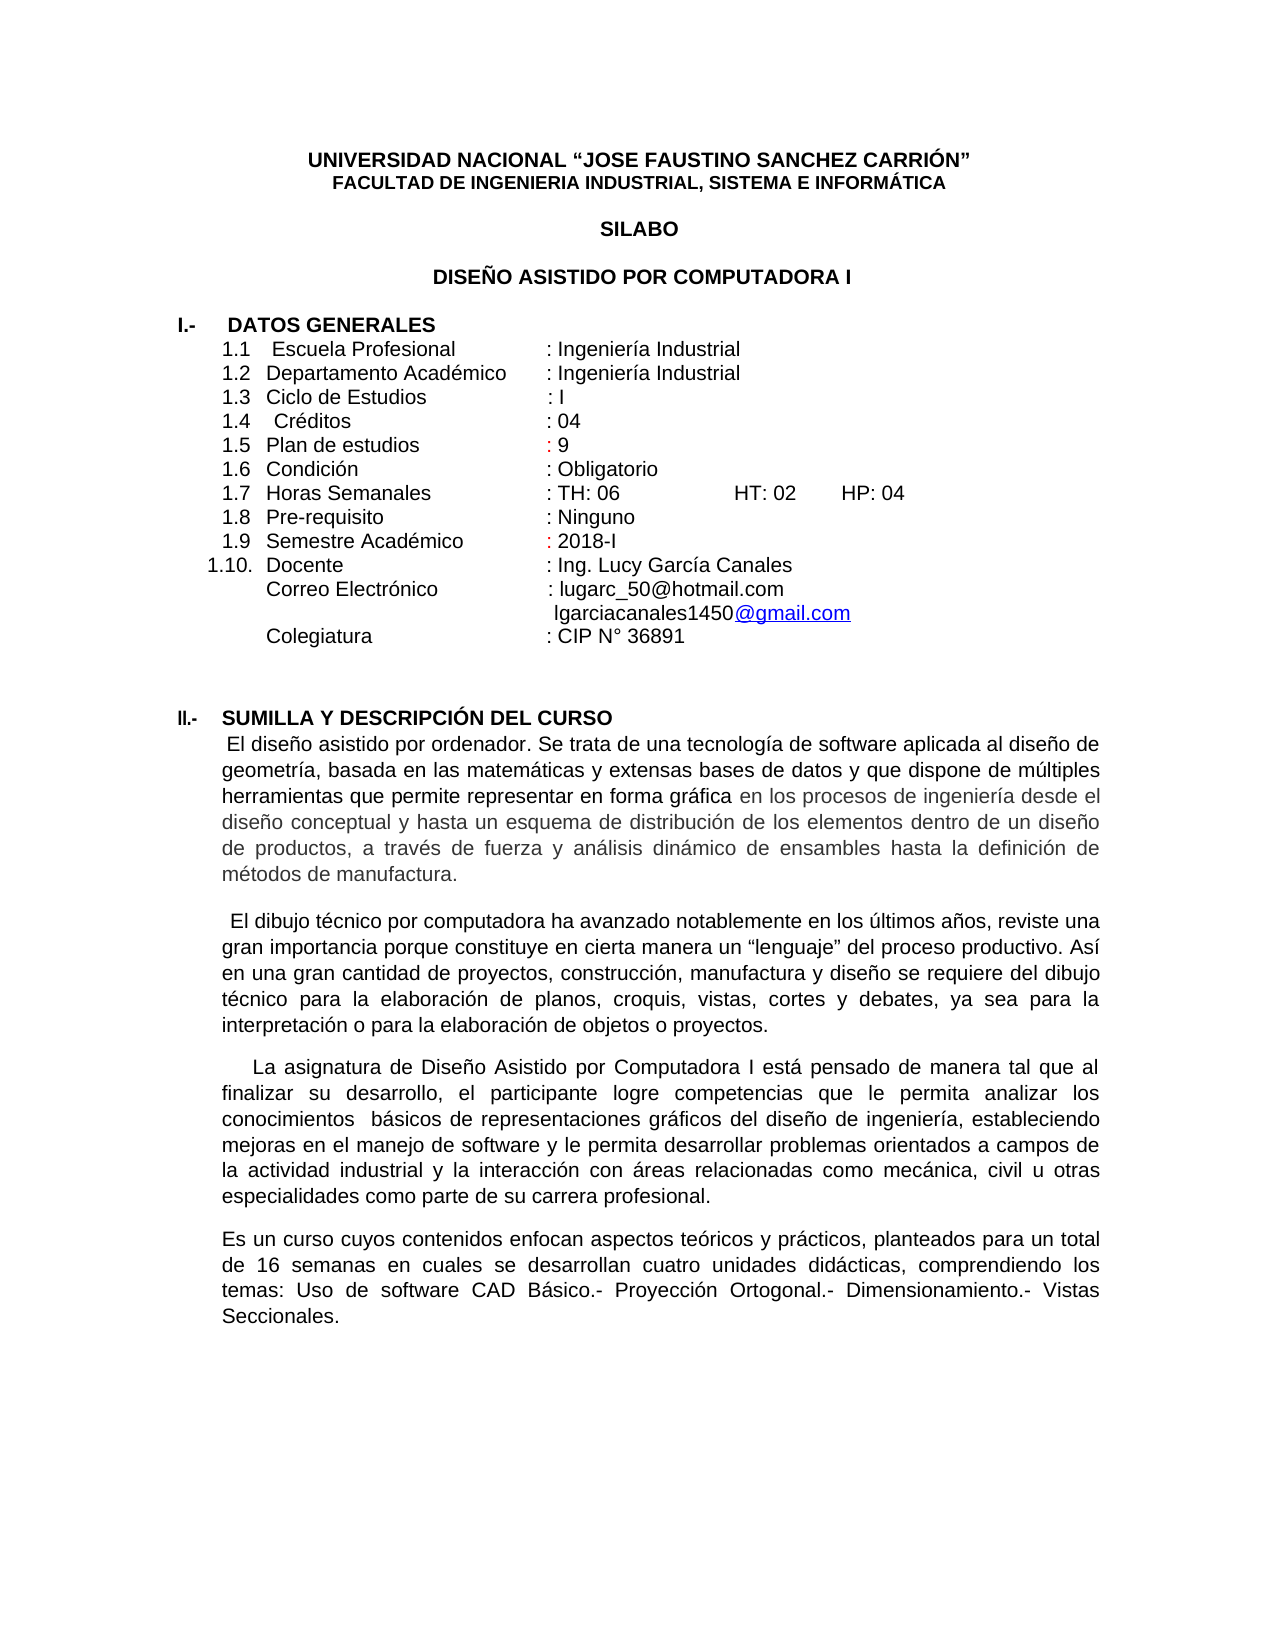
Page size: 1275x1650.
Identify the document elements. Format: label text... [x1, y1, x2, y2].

text El diseño asistido por ordenador. Se trata de una tecnología de software aplicada al diseño de geometría, basada en las matemáticas y extensas bases de datos y que dispone de múltiples herramientas que permite representar en forma gráfica en los procesos de ingeniería desde el diseño conceptual y hasta un esquema de distribución de los elementos dentro de un diseño de productos, a través de fuerza y análisis dinámico de ensambles hasta la definición de métodos de manufactura. [177, 732, 1101, 885]
text I.- DATOS GENERALES [177, 313, 1101, 337]
text 1.3 Ciclo de Estudios : I [177, 385, 1101, 409]
text 1.1 Escuela Profesional : Ingeniería Industrial [177, 337, 1101, 361]
text II.- SUMILLA Y DESCRIPCIÓN DEL CURSO [177, 706, 1101, 730]
text 1.6 Condición : Obligatorio [177, 457, 1101, 481]
text El dibujo técnico por computadora ha avanzado notablemente en los últimos años, reviste una gran importancia porque constituye en cierta manera un “lenguaje” del proceso productivo. Así en una gran cantidad de proyectos, construcción, manufactura y diseño se requiere del dibujo técnico para la elaboración de planos, croquis, vistas, cortes y debates, ya sea para la interpretación o para la elaboración de objetos o proyectos. [177, 909, 1101, 1036]
text lgarciacanales1450@gmail.com [251, 600, 1101, 624]
text Correo Electrónico : lugarc_50@hotmail.com [251, 576, 1101, 600]
text 1.7 Horas Semanales : TH: 06 HT: 02 HP: 04 [177, 481, 1101, 504]
text 1.2 Departamento Académico : Ingeniería Industrial [177, 361, 1101, 385]
text 1.8 Pre-requisito : Ninguno [177, 504, 1101, 528]
text DISEÑO ASISTIDO POR COMPUTADORA I [177, 265, 1101, 289]
text SILABO [177, 217, 1101, 241]
text La asignatura de Diseño Asistido por Computadora I está pensado de manera tal que al finalizar su desarrollo, el participante logre competencias que le permita analizar los conocimientos básicos de representaciones gráficos del diseño de ingeniería, estableciendo mejoras en el manejo de software y le permita desarrollar problemas orientados a campos de la actividad industrial y la interacción con áreas relacionadas como mecánica, civil u otras especialidades como parte de su carrera profesional. [177, 1055, 1101, 1208]
text 1.5 Plan de estudios : 9 [177, 433, 1101, 457]
text FACULTAD DE INGENIERIA INDUSTRIAL, SISTEMA E INFORMÁTICA [177, 172, 1101, 193]
text 1.9 Semestre Académico : 2018-I [177, 528, 1101, 552]
text 1.10. Docente : Ing. Lucy García Canales [177, 552, 1101, 576]
text 1.4 Créditos : 04 [177, 409, 1101, 433]
text Colegiatura : CIP N° 36891 [177, 624, 1101, 648]
text Es un curso cuyos contenidos enfocan aspectos teóricos y prácticos, planteados para un total de 16 semanas en cuales se desarrollan cuatro unidades didácticas, comprendiendo los temas: Uso de software CAD Básico.- Proyección Ortogonal.- Dimensionamiento.- Vistas Seccionales. [222, 1227, 1101, 1328]
text UNIVERSIDAD NACIONAL “JOSE FAUSTINO SANCHEZ CARRIÓN” [177, 148, 1101, 172]
